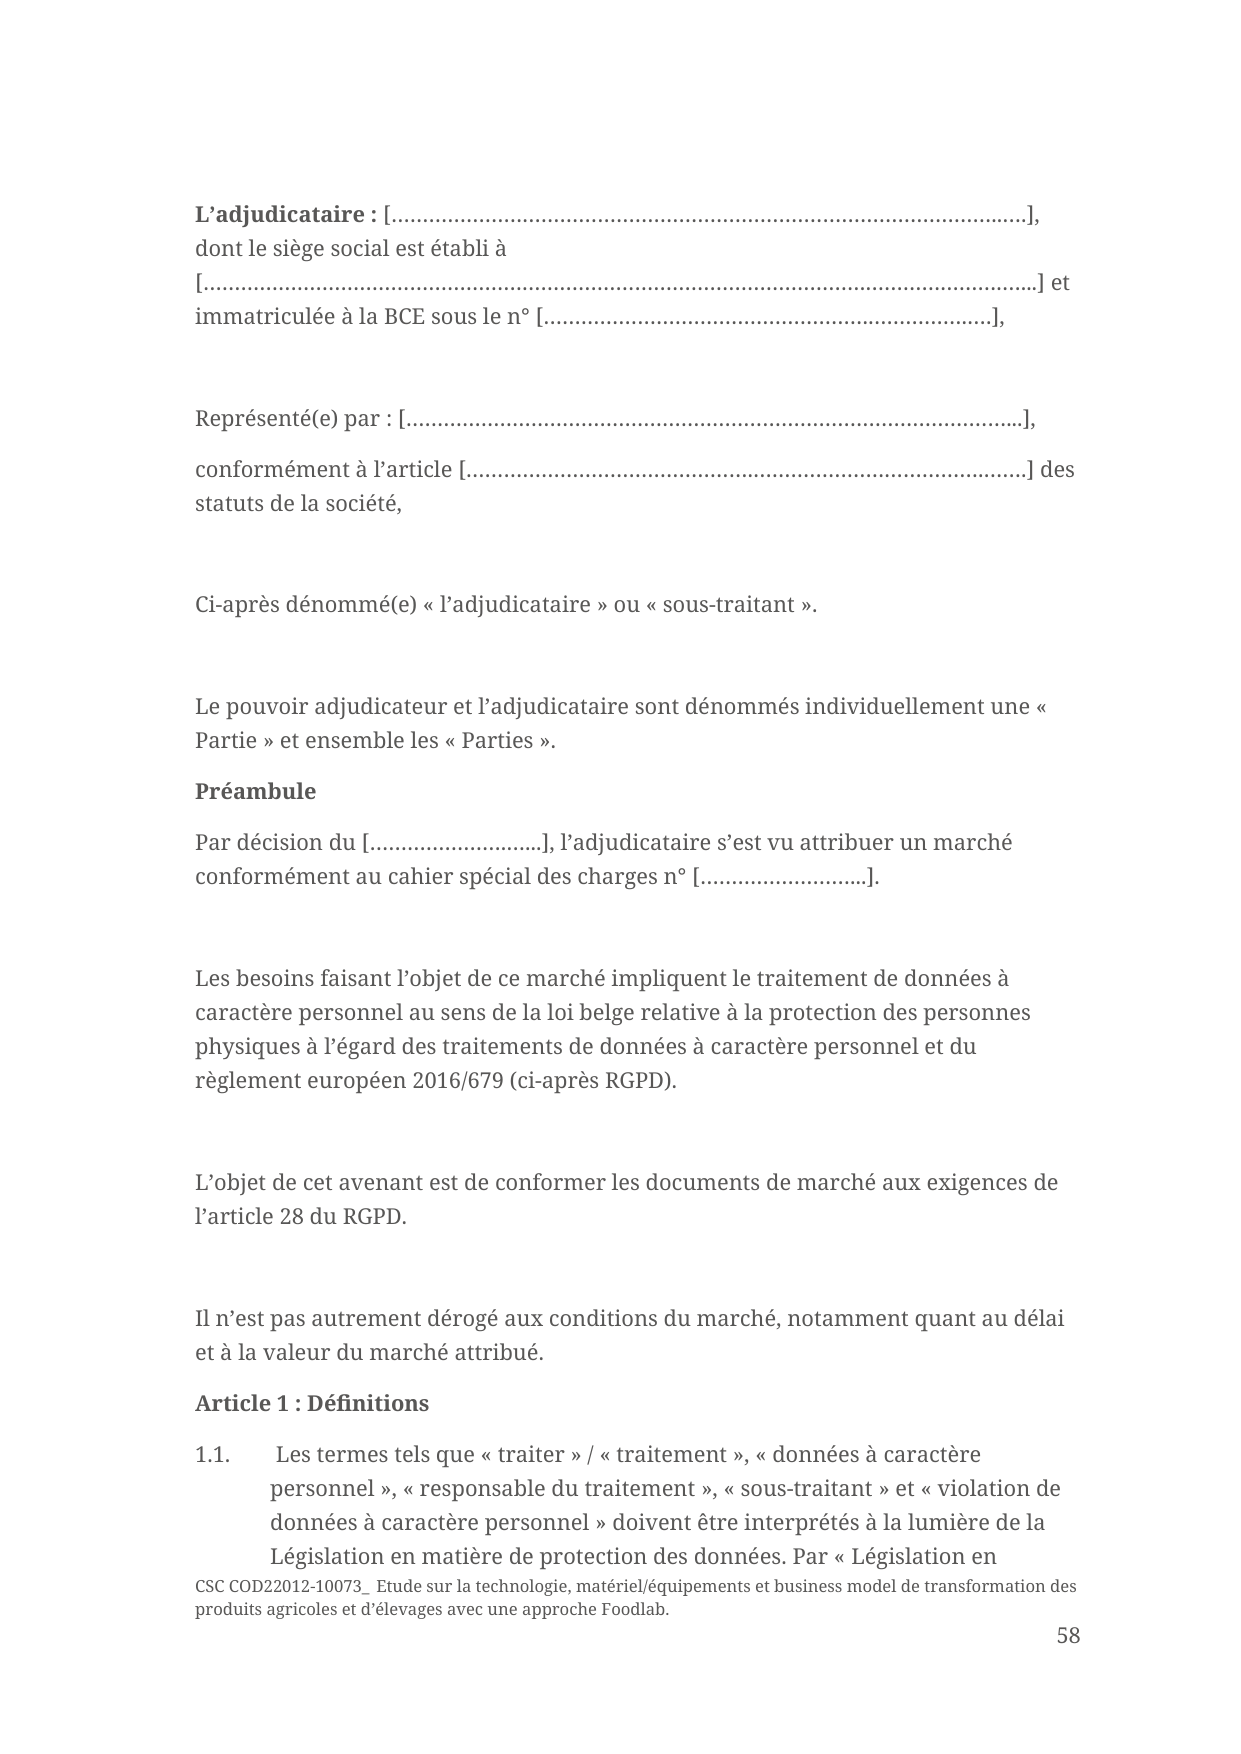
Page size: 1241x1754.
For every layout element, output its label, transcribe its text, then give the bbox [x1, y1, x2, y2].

text Par décision du [………………….…...], l’adjudicataire s’est vu attribuer un marché conformément au cahier spécial des charges n° [……………………...]. [195, 827, 1081, 891]
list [195, 1438, 1081, 1571]
text Le pouvoir adjudicateur et l’adjudicataire sont dénommés individuellement une « Partie » et ensemble les « Parties ». [195, 691, 1081, 755]
text L’adjudicataire : [……………………………………………………………………………………..….], dont le siège social est établi à […………………………………………………………………………………………….………………….…...] et immatriculée à la BCE sous le n° […………………………………………….…………….….], [195, 198, 1081, 331]
text Représenté(e) par : [……………………………………………………………………………………...], [195, 403, 1081, 432]
text Préambule [195, 776, 1081, 806]
text L’objet de cet avenant est de conformer les documents de marché aux exigences de l’article 28 du RGPD. [195, 1167, 1081, 1231]
text Les besoins faisant l’objet de ce marché impliquent le traitement de données à caractère personnel au sens de la loi belge relative à la protection des personnes physiques à l’égard des traitements de données à caractère personnel et du règlement européen 2016/679 (ci-après RGPD). [195, 963, 1081, 1095]
text Article 1 : Définitions [195, 1388, 1081, 1417]
text Il n’est pas autrement dérogé aux conditions du marché, notamment quant au délai et à la valeur du marché attribué. [195, 1303, 1081, 1367]
text conformément à l’article [……………………………………….……………………………….…….] des statuts de la société, [195, 453, 1081, 517]
text Ci-après dénommé(e) « l’adjudicataire » ou « sous-traitant ». [195, 589, 1081, 619]
